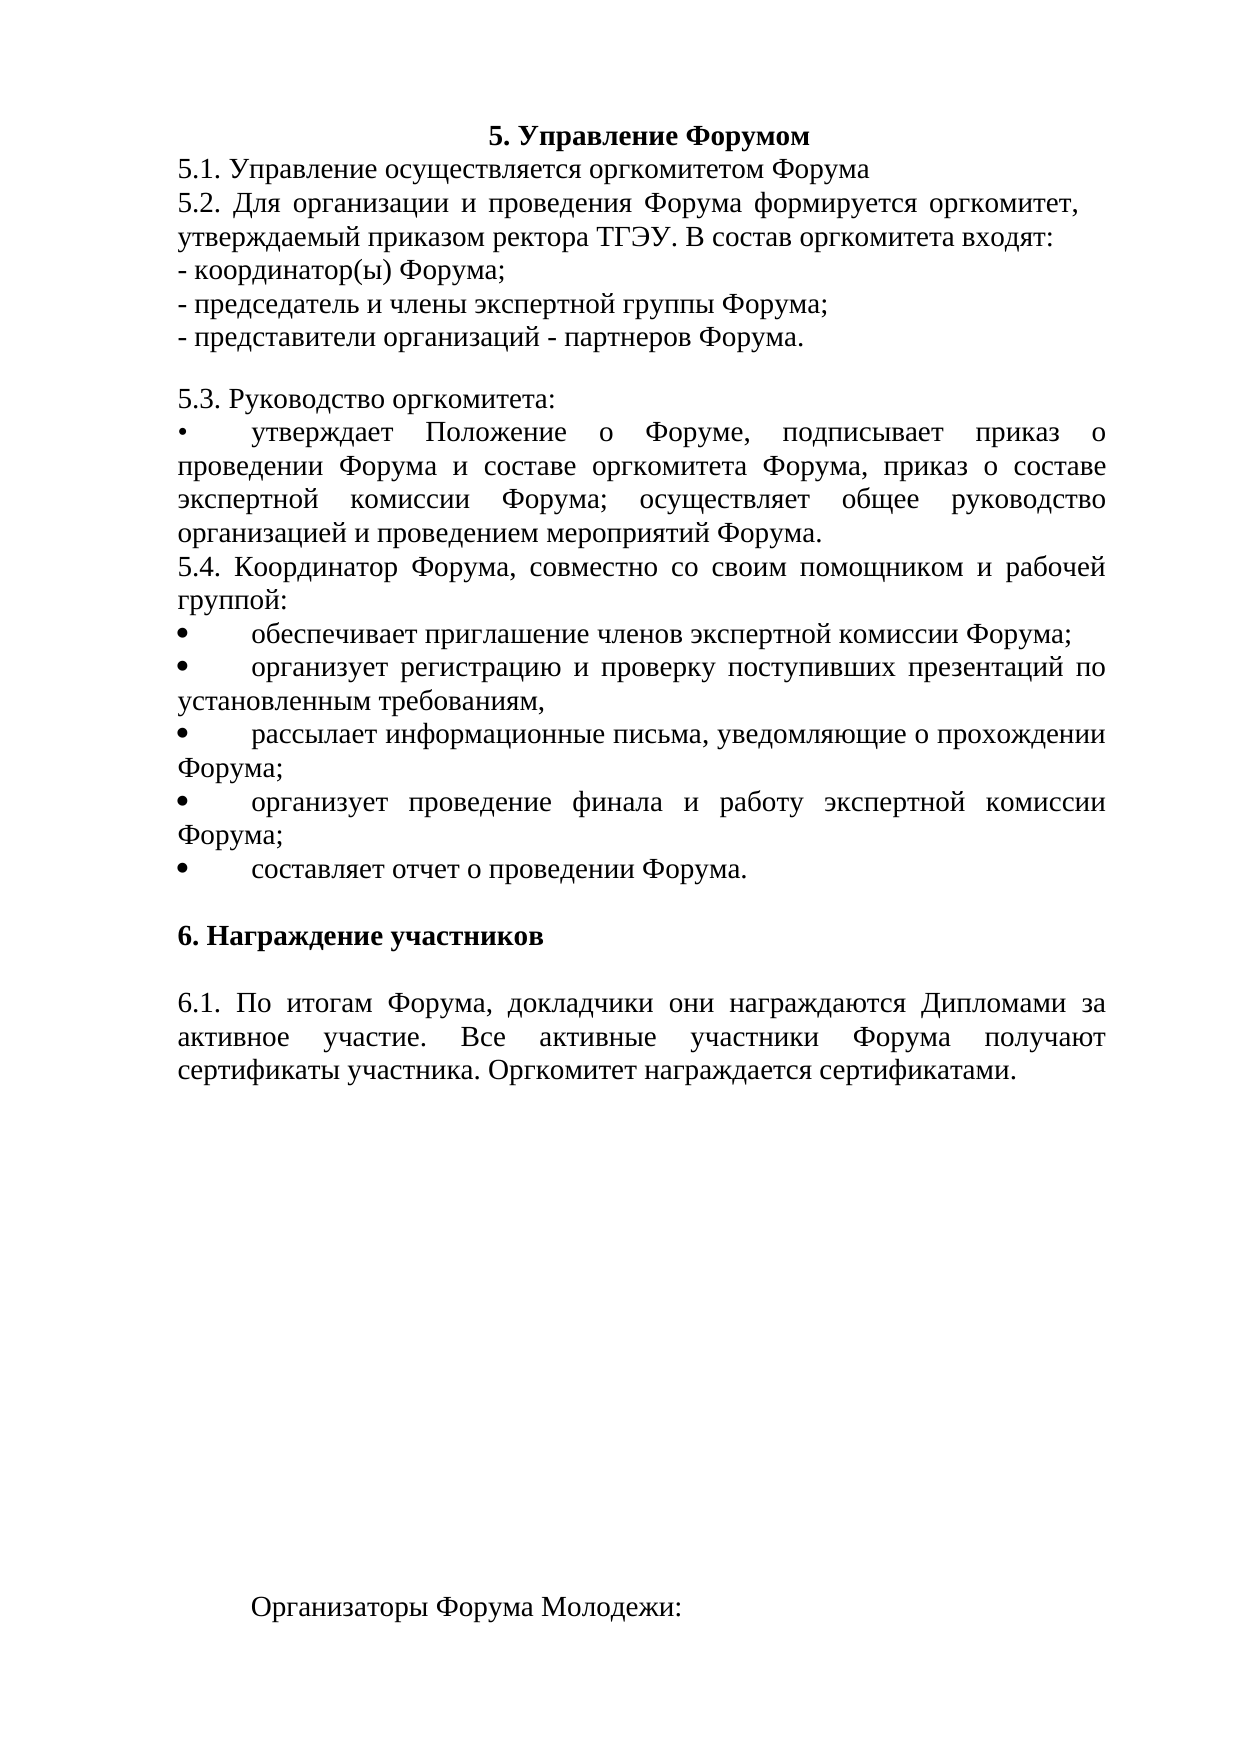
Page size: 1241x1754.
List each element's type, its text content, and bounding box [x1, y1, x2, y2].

text 5.3. Руководство оргкомитета: [177, 381, 1107, 414]
text - представители организаций - партнеров Форума. [177, 319, 1107, 353]
list рассылает информационные письма, уведомляющие о прохождении Форума; [177, 717, 1107, 784]
text 5.4. Координатор Форума, совместно со своим помощником и рабочей группой: [177, 549, 1107, 616]
text 5.2. Для организации и проведения Форума формируется оргкомитет, утверждаемый приказом ректора ТГЭУ. В состав оргкомитета входят: [177, 185, 1080, 252]
text 5.1. Управление осуществляется оргкомитетом Форума [177, 152, 1080, 185]
text 5. Управление Форумом [219, 118, 1080, 152]
list организует проведение финала и работу экспертной комиссии Форума; [177, 784, 1107, 851]
text - председатель и члены экспертной группы Форума; [177, 286, 1107, 319]
text 6.1. По итогам Форума, докладчики они награждаются Дипломами за активное участие. Все активные участники Форума получают сертификаты участника. Оргкомитет награждается сертификатами. [177, 985, 1107, 1086]
text Организаторы Форума Молодежи: [177, 1589, 1150, 1622]
text 6. Награждение участников [177, 918, 1037, 952]
list организует регистрацию и проверку поступивших презентаций по установленным требованиям, [177, 649, 1107, 717]
text - координатор(ы) Форума; [177, 252, 1107, 286]
list составляет отчет о проведении Форума. [177, 851, 1107, 884]
list утверждает Положение о Форуме, подписывает приказ о проведении Форума и составе оргкомитета Форума, приказ о составе экспертной комиссии Форума; осуществляет общее руководство организацией и проведением мероприятий Форума. [177, 414, 1107, 549]
list обеспечивает приглашение членов экспертной комиссии Форума; [177, 616, 1107, 649]
